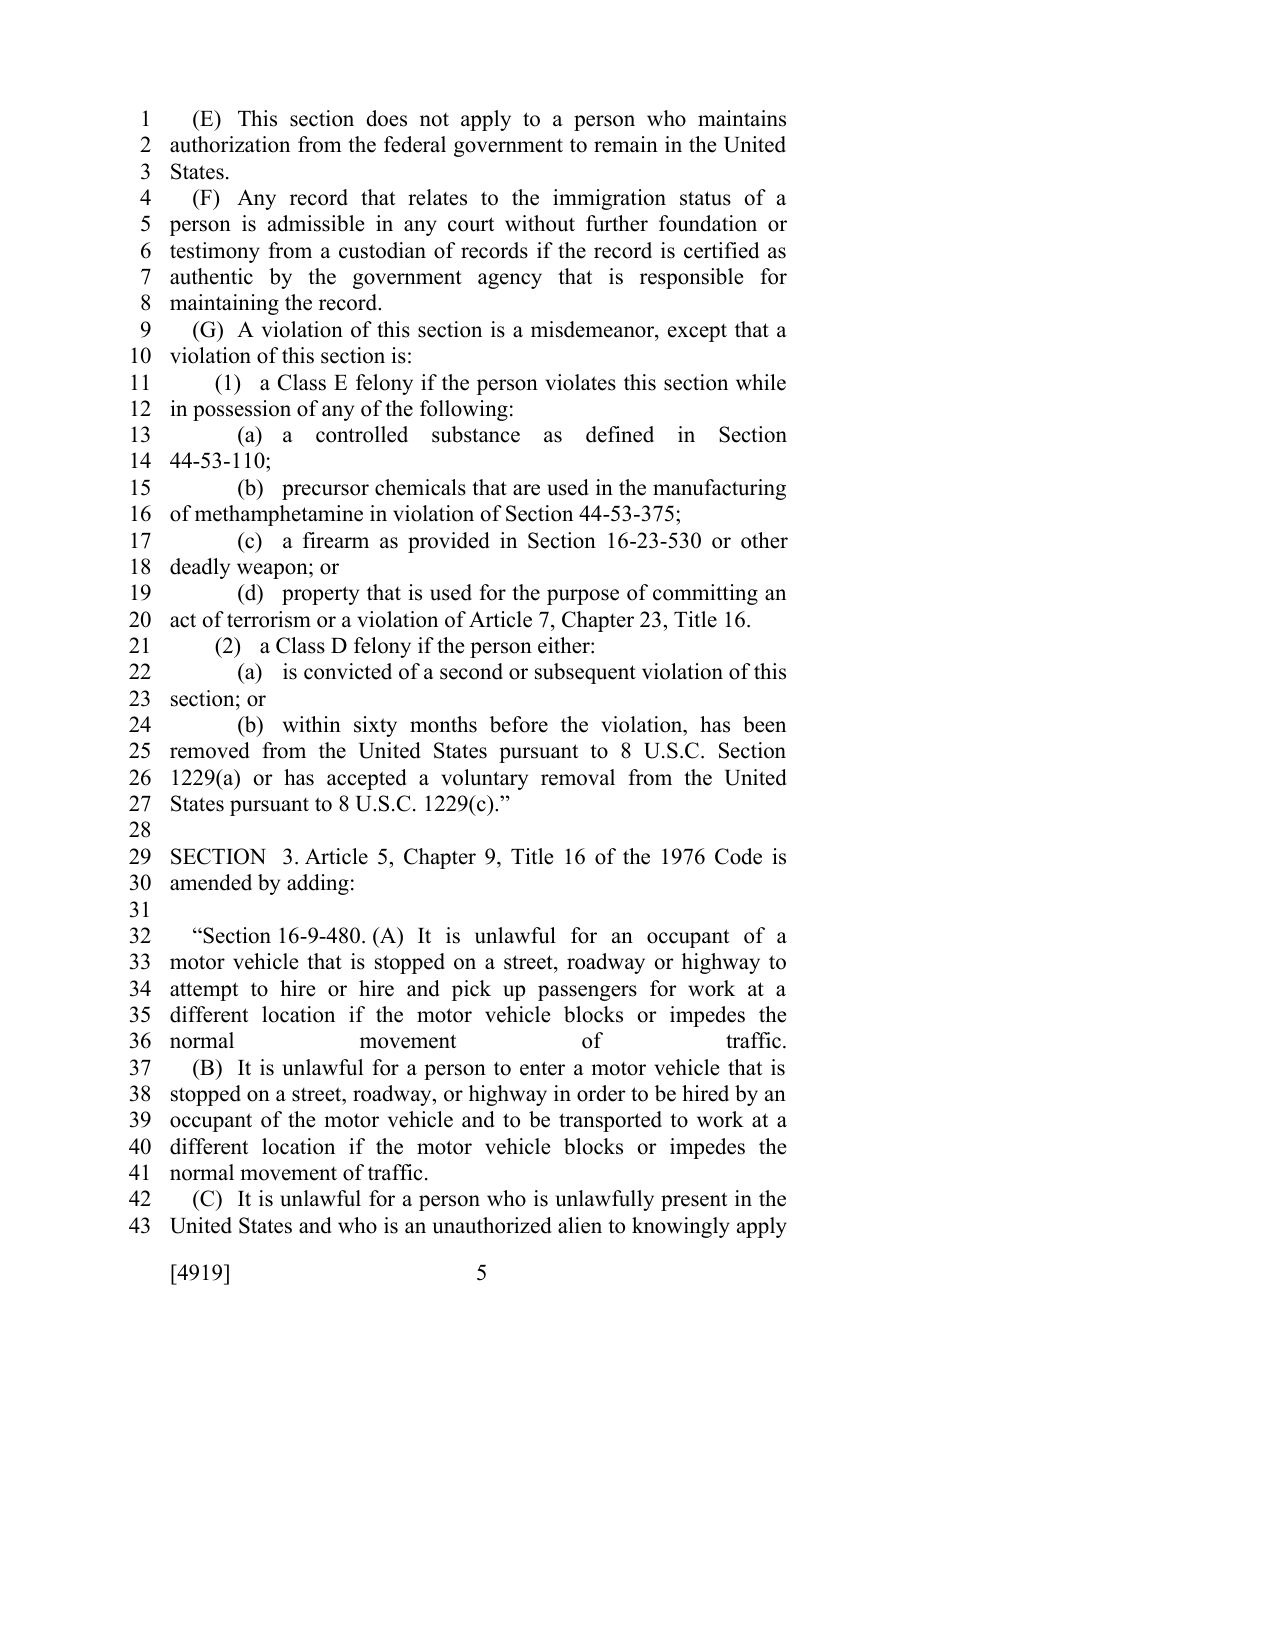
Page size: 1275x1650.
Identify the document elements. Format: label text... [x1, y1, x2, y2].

text SECTION 3. Article 5, Chapter 9, Title 16 of the 1976 Code is amended by adding: [169, 843, 787, 896]
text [169, 1186, 787, 1238]
text (E) This section does not apply to a person who maintains authorization from the federal government to remain in the United States. [169, 105, 787, 184]
text (b) within sixty months before the violation, has been removed from the United States pursuant to 8 U.S.C. Section 1229(a) or has accepted a voluntary removal from the United States pursuant to 8 U.S.C. 1229(c).” [169, 711, 787, 817]
text (c) a firearm as provided in Section 16-23-530 or other deadly weapon; or [169, 527, 787, 579]
text (G) A violation of this section is a misdemeanor, except that a violation of this section is: [169, 316, 787, 368]
text (F) Any record that relates to the immigration status of a person is admissible in any court without further foundation or testimony from a custodian of records if the record is certified as authentic by the government agency that is responsible for maintaining the record. [169, 184, 787, 316]
text (d) property that is used for the purpose of committing an act of terrorism or a violation of Article 7, Chapter 23, Title 16. [169, 579, 787, 632]
text (a) is convicted of a second or subsequent violation of this section; or [169, 658, 787, 711]
text (2) a Class D felony if the person either: [169, 632, 787, 658]
text (a) a controlled substance as defined in Section 44-53-110; [169, 421, 787, 474]
text (b) precursor chemicals that are used in the manufacturing of methamphetamine in violation of Section 44-53-375; [169, 474, 787, 527]
text (1) a Class E felony if the person violates this section while in possession of any of the following: [169, 368, 787, 421]
text “Section 16-9-480. (A) It is unlawful for an occupant of a motor vehicle that is stopped on a street, roadway or highway to attempt to hire or hire and pick up passengers for work at a different location if the motor vehicle blocks or impedes the normal movement of traffic. (B) It is unlawful for a person to enter a motor vehicle that is stopped on a street, roadway, or highway in order to be hired by an occupant of the motor vehicle and to be transported to work at a different location if the motor vehicle blocks or impedes the normal movement of traffic. [169, 922, 787, 1186]
